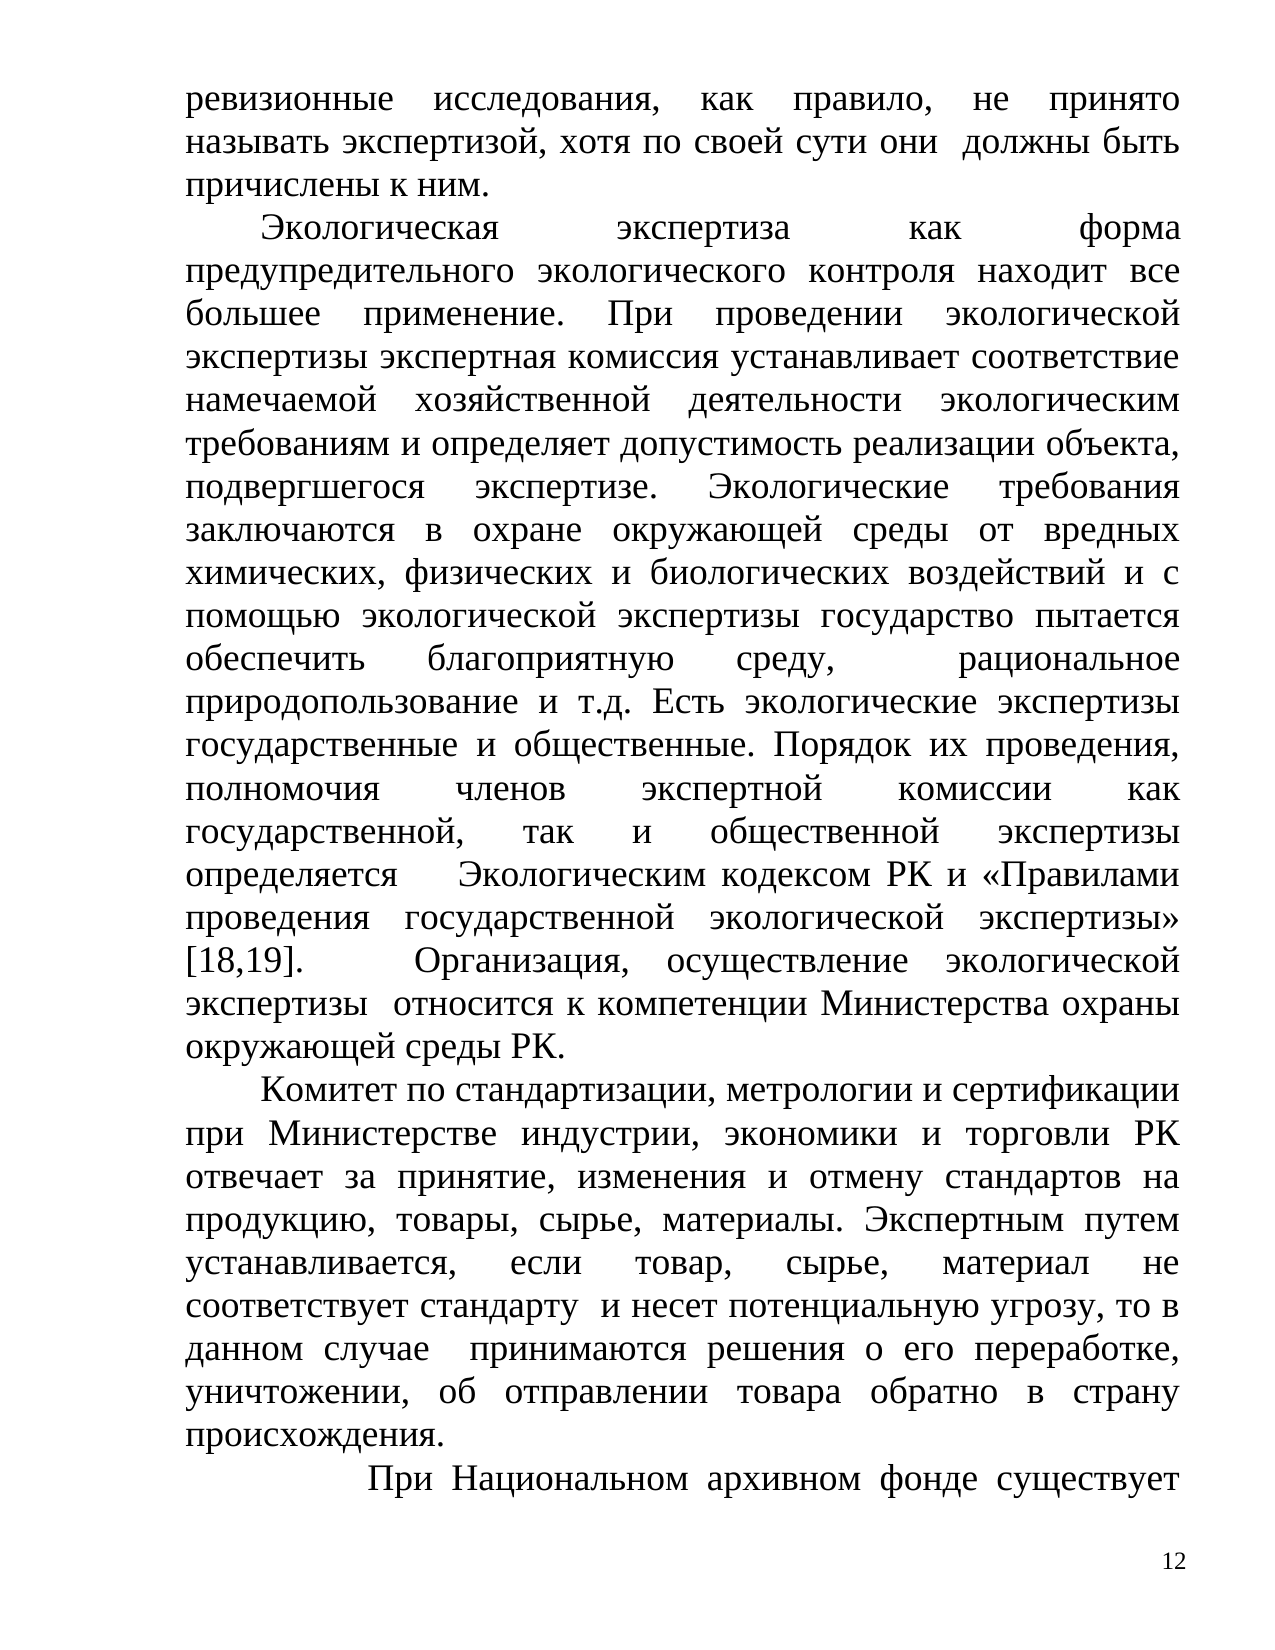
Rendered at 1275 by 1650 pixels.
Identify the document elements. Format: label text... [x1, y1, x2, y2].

text Экологическая экспертиза как форма предупредительного экологического контроля находит все большее применение. При проведении экологической экспертизы экспертная комиссия устанавливает соответствие намечаемой хозяйственной деятельности экологическим требованиям и определяет допустимость реализации объекта, подвергшегося экспертизе. Экологические требования заключаются в охране окружающей среды от вредных химических, физических и биологических воздействий и с помощью экологической экспертизы государство пытается обеспечить благоприятную среду, рациональное природопользование и т.д. Есть экологические экспертизы государственные и общественные. Порядок их проведения, полномочия членов экспертной комиссии как государственной, так и общественной экспертизы определяется Экологическим кодексом РК и «Правилами проведения государственной экологической экспертизы» [18,19]. Организация, осуществление экологической экспертизы относится к компетенции Министерства охраны окружающей среды РК. [185, 204, 1181, 1067]
text Комитет по стандартизации, метрологии и сертификации при Министерстве индустрии, экономики и торговли РК отвечает за принятие, изменения и отмену стандартов на продукцию, товары, сырье, материалы. Экспертным путем устанавливается, если товар, сырье, материал не соответствует стандарту и несет потенциальную угрозу, то в данном случае принимаются решения о его переработке, уничтожении, об отправлении товара обратно в страну происхождения. [185, 1067, 1181, 1455]
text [185, 1455, 1181, 1498]
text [185, 75, 1181, 204]
